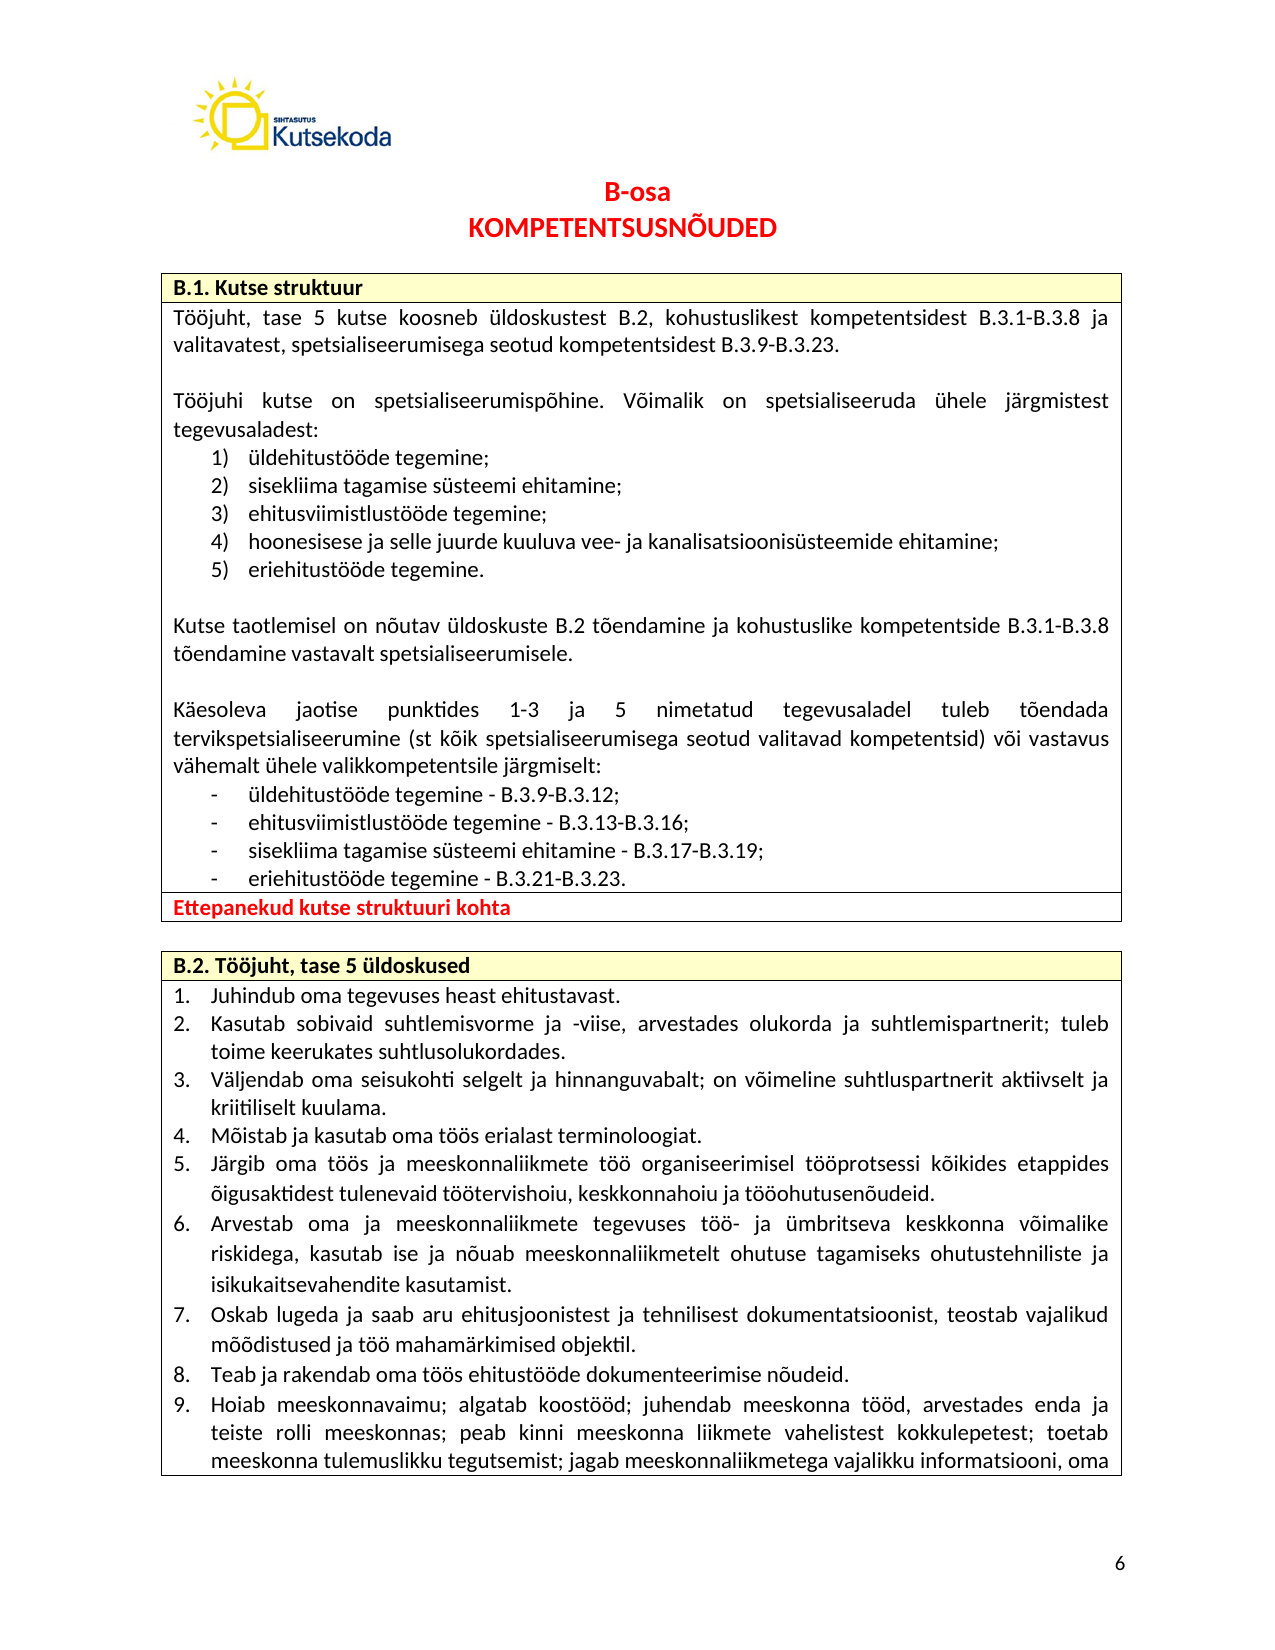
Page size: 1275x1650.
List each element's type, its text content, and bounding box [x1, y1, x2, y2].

table_header B.2. Tööjuht, tase 5 üldoskused [162, 952, 1121, 980]
table_cell Tööjuht, tase 5 kutse koosneb üldoskustest B.2, kohustuslikest kompetentsidest B.3.1-B.3.8 ja valitavatest, spetsialiseerumisega seotud kompetentsidest B.3.9-B.3.23. Tööjuhi kutse on spetsialiseerumispõhine. Võimalik on spetsialiseeruda ühele järgmistest tegevusaladest: üldehitustööde tegemine; sisekliima tagamise süsteemi ehitamine; ehitusviimistlustööde tegemine; hoonesisese ja selle juurde kuuluva vee- ja kanalisatsioonisüsteemide ehitamine; eriehitustööde tegemine. Kutse taotlemisel on nõutav üldoskuste B.2 tõendamine ja kohustuslike kompetentside B.3.1-B.3.8 tõendamine vastavalt spetsialiseerumisele. Käesoleva jaotise punktides 1-3 ja 5 nimetatud tegevusaladel tuleb tõendada tervikspetsialiseerumine (st kõik spetsialiseerumisega seotud valitavad kompetentsid) või vastavus vähemalt ühele valikkompetentsile järgmiselt: üldehitustööde tegemine - B.3.9-B.3.12; ehitusviimistlustööde tegemine - B.3.13-B.3.16; sisekliima tagamise süsteemi ehitamine - B.3.17-B.3.19; eriehitustööde tegemine - B.3.21-B.3.23. [162, 303, 1121, 892]
text KOMPETENTSUSNÕUDED [120, 209, 1125, 244]
table_cell Ettepanekud kutse struktuuri kohta [162, 893, 1121, 921]
text B-osa [150, 173, 1125, 209]
picture [150, 72, 433, 171]
table_header B.1. Kutse struktuur [162, 274, 1121, 302]
